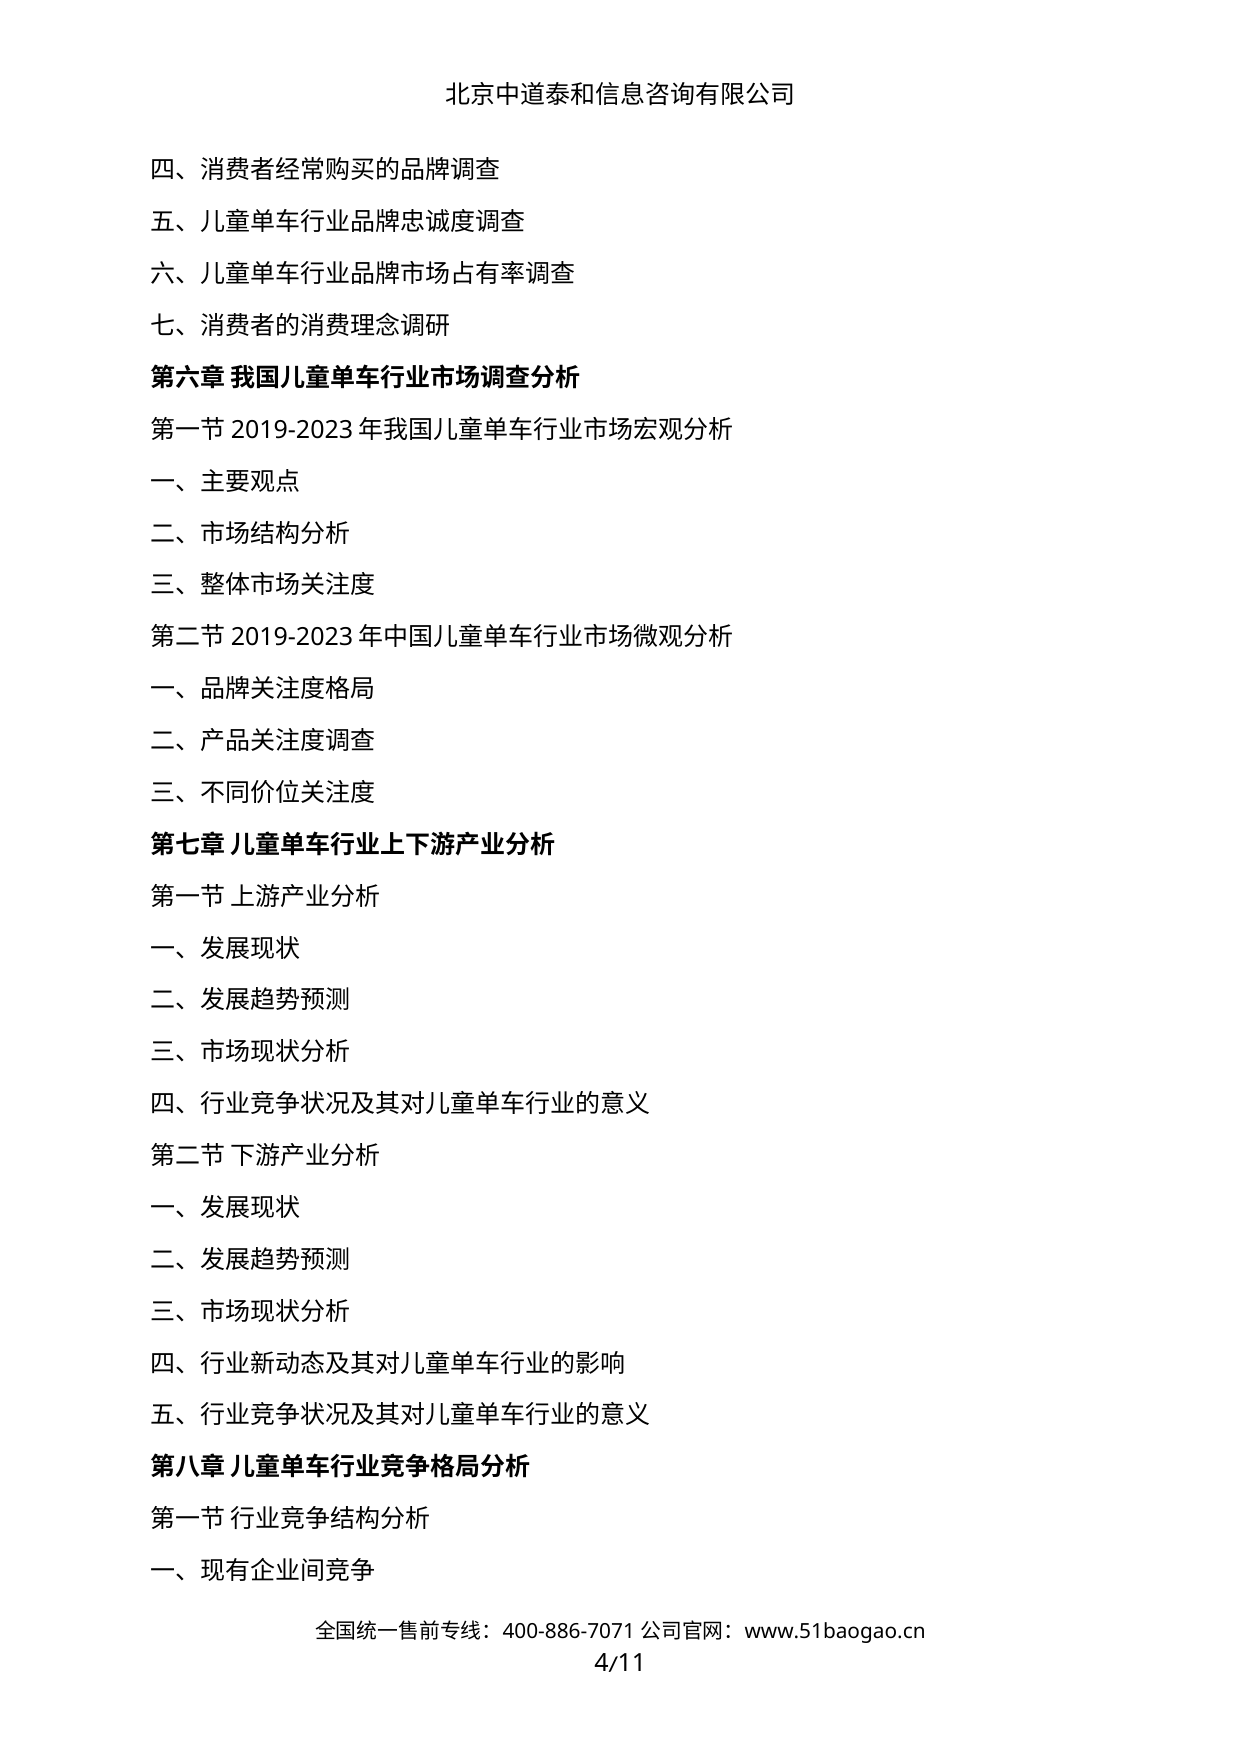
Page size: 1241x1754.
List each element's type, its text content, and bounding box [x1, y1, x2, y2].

text 三、市场现状分析 [150, 1032, 1090, 1068]
text 第七章 儿童单车行业上下游产业分析 [150, 824, 1090, 861]
text 四、行业新动态及其对儿童单车行业的影响 [150, 1343, 1090, 1379]
text 五、行业竞争状况及其对儿童单车行业的意义 [150, 1395, 1090, 1431]
text 第二节 2019-2023年中国儿童单车行业市场微观分析 [150, 617, 1090, 653]
text 一、品牌关注度格局 [150, 669, 1090, 705]
text 二、发展趋势预测 [150, 1239, 1090, 1276]
text 第二节 下游产业分析 [150, 1136, 1090, 1172]
text 二、产品关注度调查 [150, 721, 1090, 757]
text 二、市场结构分析 [150, 513, 1090, 549]
text 三、不同价位关注度 [150, 772, 1090, 809]
text 三、整体市场关注度 [150, 565, 1090, 601]
text 第六章 我国儿童单车行业市场调查分析 [150, 357, 1090, 394]
text 一、发展现状 [150, 928, 1090, 964]
text 六、儿童单车行业品牌市场占有率调查 [150, 254, 1090, 290]
text 四、消费者经常购买的品牌调查 [150, 150, 1090, 186]
text 第一节 2019-2023年我国儿童单车行业市场宏观分析 [150, 409, 1090, 446]
text 二、发展趋势预测 [150, 980, 1090, 1016]
text 五、儿童单车行业品牌忠诚度调查 [150, 202, 1090, 238]
text 第一节 行业竞争结构分析 [150, 1499, 1090, 1535]
text 一、现有企业间竞争 [150, 1551, 1090, 1587]
text 七、消费者的消费理念调研 [150, 306, 1090, 342]
text 第八章 儿童单车行业竞争格局分析 [150, 1447, 1090, 1483]
text 一、主要观点 [150, 461, 1090, 497]
text 三、市场现状分析 [150, 1291, 1090, 1327]
text 第一节 上游产业分析 [150, 876, 1090, 912]
text 四、行业竞争状况及其对儿童单车行业的意义 [150, 1084, 1090, 1120]
text 一、发展现状 [150, 1187, 1090, 1224]
